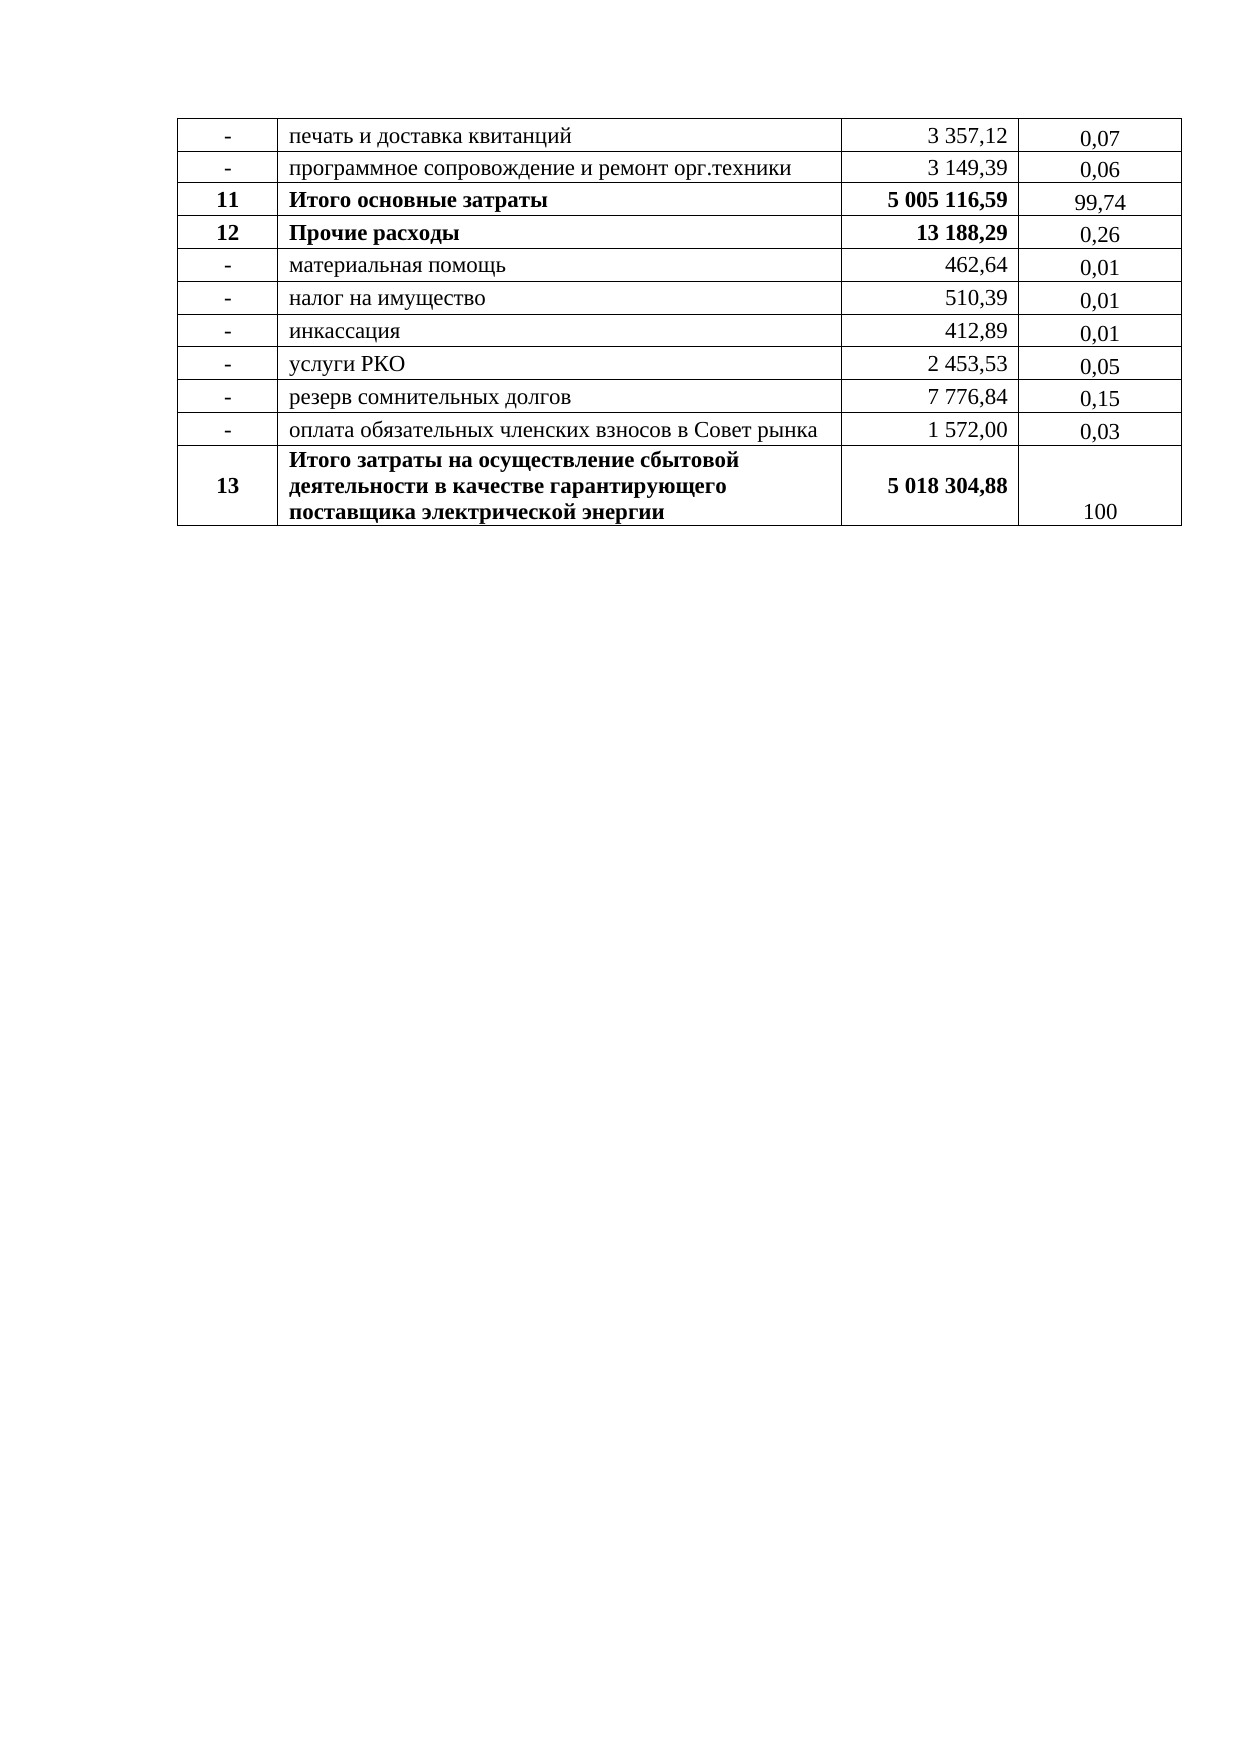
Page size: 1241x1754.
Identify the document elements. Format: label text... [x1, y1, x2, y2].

table_cell Прочие расходы [278, 216, 841, 248]
table_cell 412,89 [842, 315, 1018, 346]
table_cell печать и доставка квитанций [278, 119, 841, 151]
table_cell 100 [1019, 446, 1181, 525]
table_cell 3 357,12 [842, 119, 1018, 151]
table_cell 3 149,39 [842, 152, 1018, 182]
table_cell - [178, 380, 277, 412]
table_cell 510,39 [842, 282, 1018, 313]
table_cell 99,74 [1019, 183, 1181, 215]
table_cell Итого основные затраты [278, 183, 841, 215]
table_cell 13 [178, 446, 277, 525]
table_cell налог на имущество [278, 282, 841, 313]
table_cell 5 005 116,59 [842, 183, 1018, 215]
table_cell - [178, 119, 277, 151]
table_cell 11 [178, 183, 277, 215]
table_cell 0,15 [1019, 380, 1181, 412]
table_cell - [178, 347, 277, 379]
table_cell - [178, 249, 277, 281]
table_cell 2 453,53 [842, 347, 1018, 379]
table_cell программное сопровождение и ремонт орг.техники [278, 152, 841, 182]
table_cell - [178, 282, 277, 313]
table_cell 0,07 [1019, 119, 1181, 151]
table_cell 0,06 [1019, 152, 1181, 182]
table_cell - [178, 315, 277, 346]
table_cell 0,05 [1019, 347, 1181, 379]
table_cell 1 572,00 [842, 413, 1018, 445]
table_cell 462,64 [842, 249, 1018, 281]
table_cell инкассация [278, 315, 841, 346]
table_cell 0,01 [1019, 249, 1181, 281]
table_cell - [178, 152, 277, 182]
table_cell 0,03 [1019, 413, 1181, 445]
table_cell 0,01 [1019, 315, 1181, 346]
table_cell резерв сомнительных долгов [278, 380, 841, 412]
table_cell 0,26 [1019, 216, 1181, 248]
table_cell услуги РКО [278, 347, 841, 379]
table_cell оплата обязательных членских взносов в Совет рынка [278, 413, 841, 445]
table_cell 7 776,84 [842, 380, 1018, 412]
table_cell - [178, 413, 277, 445]
table_cell Итого затраты на осуществление сбытовой деятельности в качестве гарантирующего поставщика электрической энергии [278, 446, 841, 525]
table_cell 5 018 304,88 [842, 446, 1018, 525]
table_cell 12 [178, 216, 277, 248]
table_cell 0,01 [1019, 282, 1181, 313]
table_cell материальная помощь [278, 249, 841, 281]
table_cell 13 188,29 [842, 216, 1018, 248]
